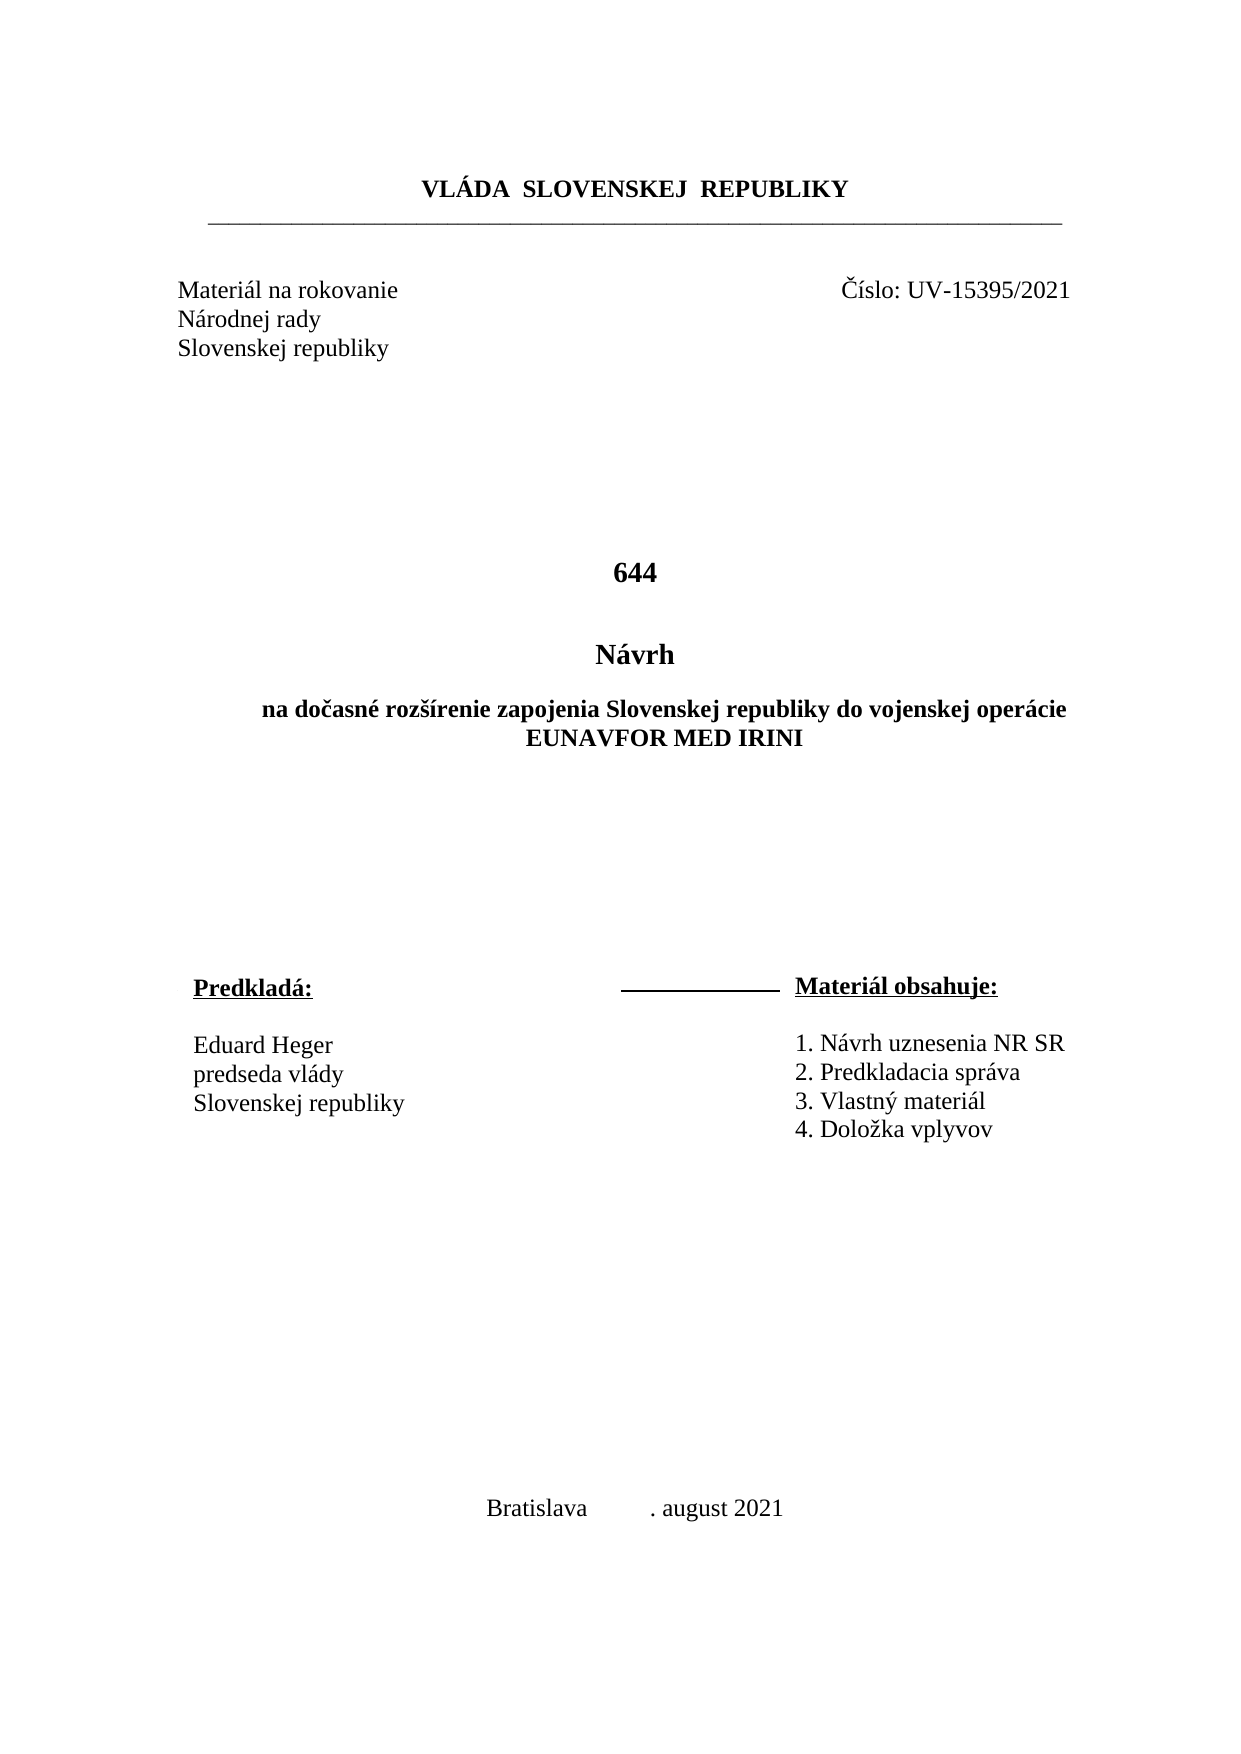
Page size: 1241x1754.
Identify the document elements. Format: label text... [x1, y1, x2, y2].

subtitle VLÁDA SLOVENSKEJ REPUBLIKY [177, 174, 1092, 203]
text 644 [177, 555, 1092, 589]
text na dočasné rozšírenie zapojenia Slovenskej republiky do vojenskej operácie EUNAVFOR MED IRINI [236, 694, 1092, 752]
text Bratislava . august 2021 [177, 1493, 1092, 1522]
text __________________________________________________________________________________ [177, 203, 1092, 227]
text Slovenskej republiky [177, 333, 1092, 361]
text Návrh [177, 637, 1092, 670]
text Národnej rady [177, 304, 1092, 333]
text Materiál na rokovanie Číslo: UV-15395/2021 [177, 275, 1092, 304]
